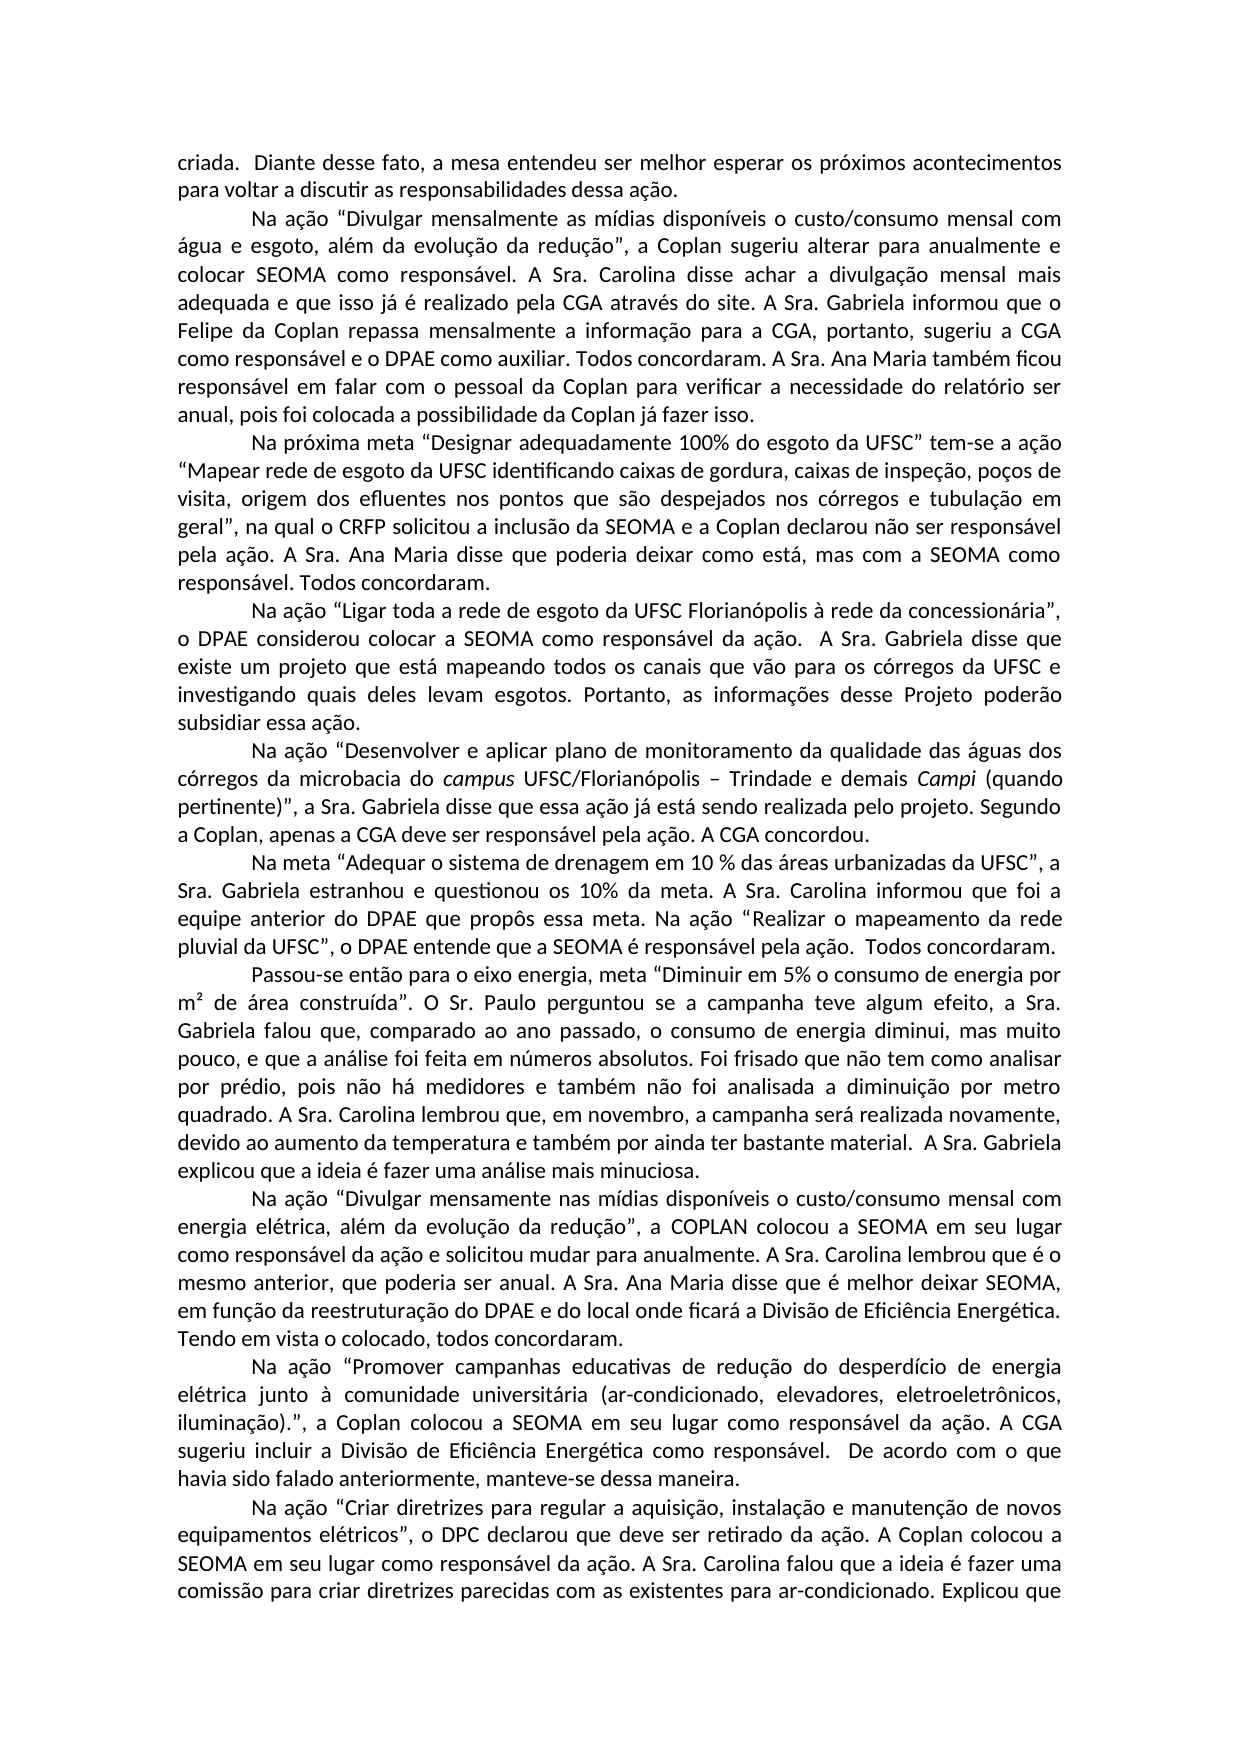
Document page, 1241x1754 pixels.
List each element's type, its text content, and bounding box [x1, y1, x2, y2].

text Na próxima meta “Designar adequadamente 100% do esgoto da UFSC” tem-se a ação “Mapear rede de esgoto da UFSC identificando caixas de gordura, caixas de inspeção, poços de visita, origem dos efluentes nos pontos que são despejados nos córregos e tubulação em geral”, na qual o CRFP solicitou a inclusão da SEOMA e a Coplan declarou não ser responsável pela ação. A Sra. Ana Maria disse que poderia deixar como está, mas com a SEOMA como responsável. Todos concordaram. [177, 428, 1063, 596]
text Passou-se então para o eixo energia, meta “Diminuir em 5% o consumo de energia por m² de área construída”. O Sr. Paulo perguntou se a campanha teve algum efeito, a Sra. Gabriela falou que, comparado ao ano passado, o consumo de energia diminui, mas muito pouco, e que a análise foi feita em números absolutos. Foi frisado que não tem como analisar por prédio, pois não há medidores e também não foi analisada a diminuição por metro quadrado. A Sra. Carolina lembrou que, em novembro, a campanha será realizada novamente, devido ao aumento da temperatura e também por ainda ter bastante material. A Sra. Gabriela explicou que a ideia é fazer uma análise mais minuciosa. [177, 960, 1063, 1184]
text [177, 148, 1063, 204]
text Na ação “Divulgar mensalmente as mídias disponíveis o custo/consumo mensal com água e esgoto, além da evolução da redução”, a Coplan sugeriu alterar para anualmente e colocar SEOMA como responsável. A Sra. Carolina disse achar a divulgação mensal mais adequada e que isso já é realizado pela CGA através do site. A Sra. Gabriela informou que o Felipe da Coplan repassa mensalmente a informação para a CGA, portanto, sugeriu a CGA como responsável e o DPAE como auxiliar. Todos concordaram. A Sra. Ana Maria também ficou responsável em falar com o pessoal da Coplan para verificar a necessidade do relatório ser anual, pois foi colocada a possibilidade da Coplan já fazer isso. [177, 204, 1063, 428]
text Na meta “Adequar o sistema de drenagem em 10 % das áreas urbanizadas da UFSC”, a Sra. Gabriela estranhou e questionou os 10% da meta. A Sra. Carolina informou que foi a equipe anterior do DPAE que propôs essa meta. Na ação “Realizar o mapeamento da rede pluvial da UFSC”, o DPAE entende que a SEOMA é responsável pela ação. Todos concordaram. [177, 848, 1063, 960]
text Na ação “Divulgar mensamente nas mídias disponíveis o custo/consumo mensal com energia elétrica, além da evolução da redução”, a COPLAN colocou a SEOMA em seu lugar como responsável da ação e solicitou mudar para anualmente. A Sra. Carolina lembrou que é o mesmo anterior, que poderia ser anual. A Sra. Ana Maria disse que é melhor deixar SEOMA, em função da reestruturação do DPAE e do local onde ficará a Divisão de Eficiência Energética. Tendo em vista o colocado, todos concordaram. [177, 1184, 1063, 1352]
text Na ação “Ligar toda a rede de esgoto da UFSC Florianópolis à rede da concessionária”, o DPAE considerou colocar a SEOMA como responsável da ação. A Sra. Gabriela disse que existe um projeto que está mapeando todos os canais que vão para os córregos da UFSC e investigando quais deles levam esgotos. Portanto, as informações desse Projeto poderão subsidiar essa ação. [177, 596, 1063, 736]
text Na ação “Desenvolver e aplicar plano de monitoramento da qualidade das águas dos córregos da microbacia do campus UFSC/Florianópolis – Trindade e demais Campi (quando pertinente)”, a Sra. Gabriela disse que essa ação já está sendo realizada pelo projeto. Segundo a Coplan, apenas a CGA deve ser responsável pela ação. A CGA concordou. [177, 736, 1063, 848]
text Na ação “Promover campanhas educativas de redução do desperdício de energia elétrica junto à comunidade universitária (ar-condicionado, elevadores, eletroeletrônicos, iluminação).”, a Coplan colocou a SEOMA em seu lugar como responsável da ação. A CGA sugeriu incluir a Divisão de Eficiência Energética como responsável. De acordo com o que havia sido falado anteriormente, manteve-se dessa maneira. [177, 1352, 1063, 1493]
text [177, 1493, 1063, 1605]
